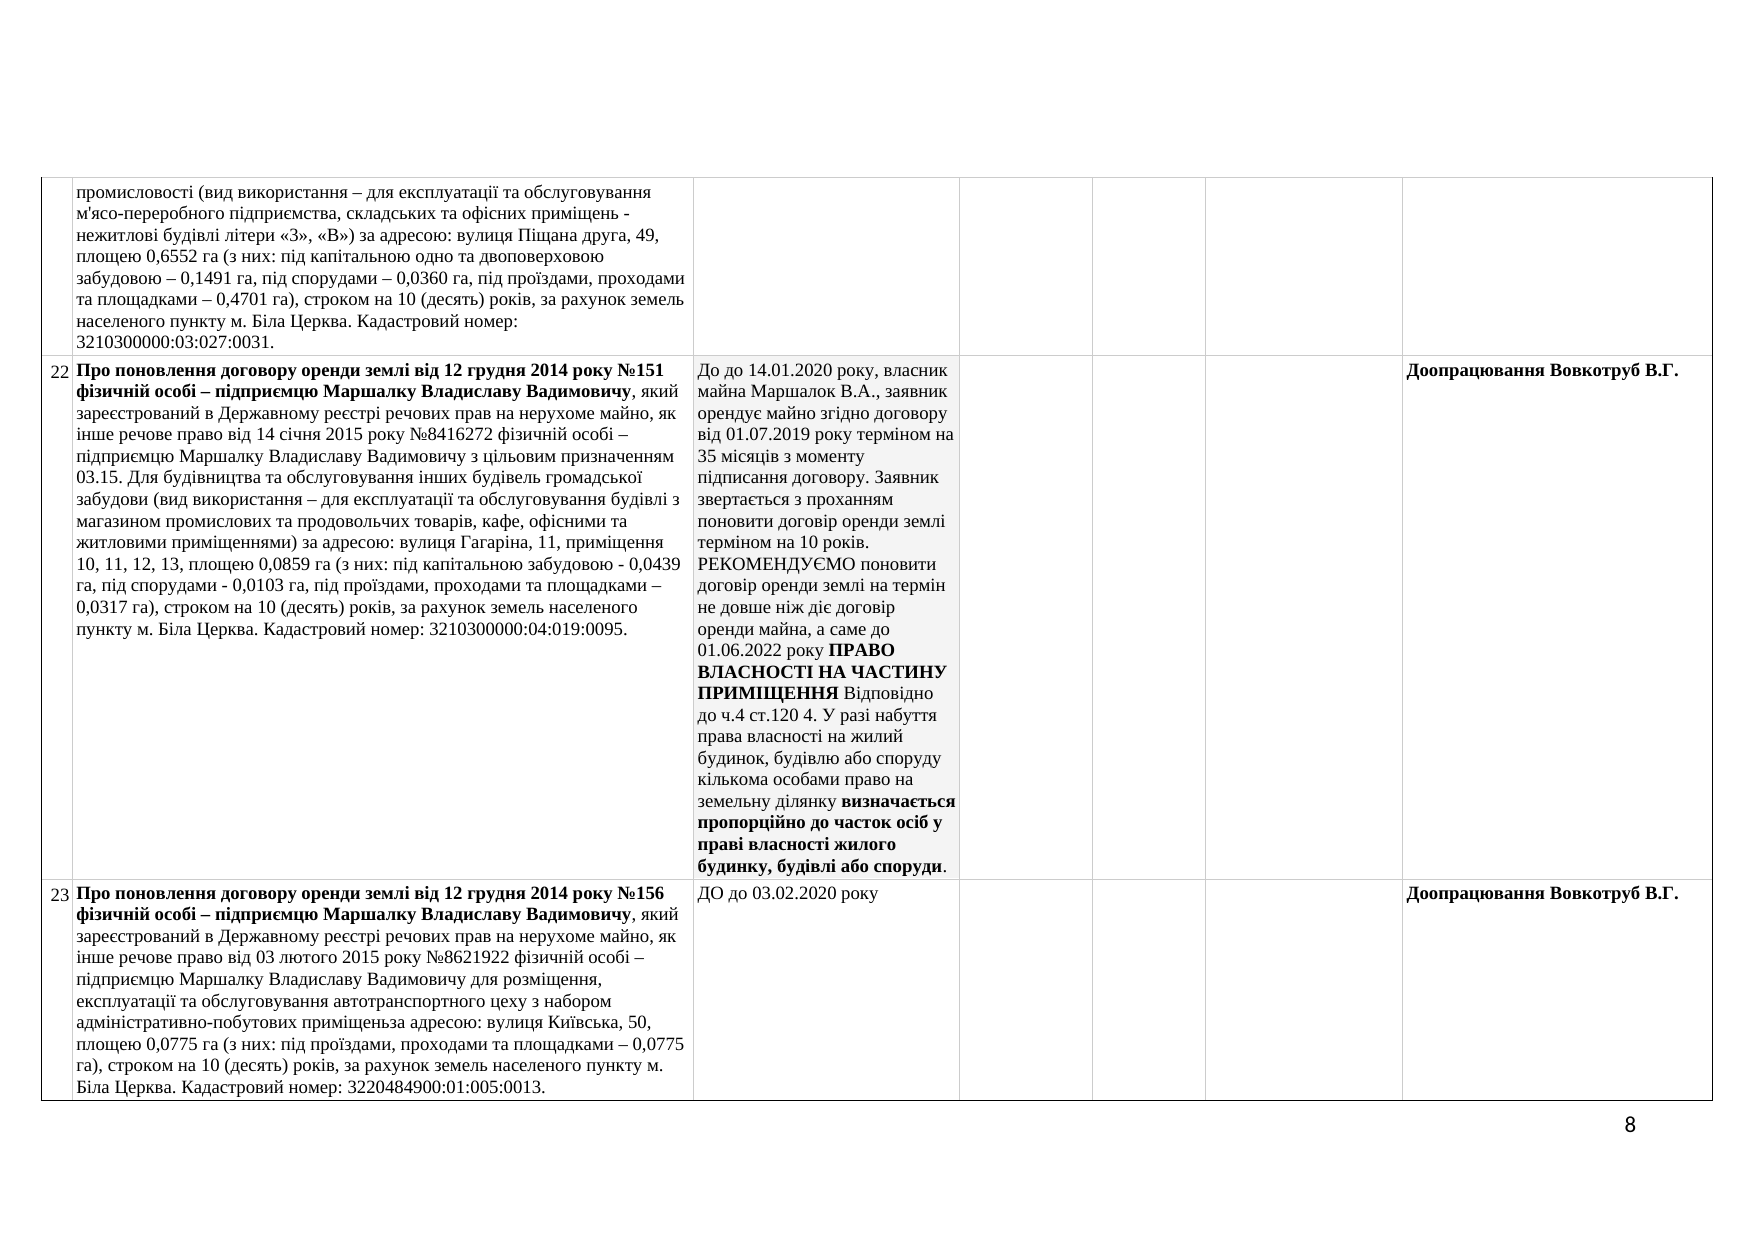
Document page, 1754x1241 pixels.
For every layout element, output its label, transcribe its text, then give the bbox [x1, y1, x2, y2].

table_cell [1093, 880, 1205, 1100]
table_cell Про поновлення договору оренди землі від 12 грудня 2014 року №151 фізичній особі – підприємцю Маршалку Владиславу Вадимовичу, який зареєстрований в Державному реєстрі речових прав на нерухоме майно, як інше речове право від 14 січня 2015 року №8416272 фізичній особі – підприємцю Маршалку Владиславу Вадимовичу з цільовим призначенням 03.15. Для будівництва та обслуговування інших будівель громадської забудови (вид використання – для експлуатації та обслуговування будівлі з магазином промислових та продовольчих товарів, кафе, офісними та житловими приміщеннями) за адресою: вулиця Гагаріна, 11, приміщення 10, 11, 12, 13, площею 0,0859 га (з них: під капітальною забудовою - 0,0439 га, під спорудами - 0,0103 га, під проїздами, проходами та площадками – 0,0317 га), строком на 10 (десять) років, за рахунок земель населеного пункту м. Біла Церква. Кадастровий номер: 3210300000:04:019:0095. [73, 356, 693, 878]
table_cell Доопрацювання Вовкотруб В.Г. [1403, 356, 1712, 878]
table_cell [1403, 880, 1712, 1100]
table_cell [960, 356, 1092, 878]
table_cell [694, 880, 959, 1100]
table_cell 22 [42, 356, 72, 878]
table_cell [1403, 178, 1712, 355]
table_cell [1206, 178, 1402, 355]
table_cell 21 [42, 178, 72, 355]
table_cell [1093, 178, 1205, 355]
table_cell Про поновлення договору оренди землі від 12 грудня 2014 року №156 фізичній особі – підприємцю Маршалку Владиславу Вадимовичу, який зареєстрований в Державному реєстрі речових прав на нерухоме майно, як інше речове право від 03 лютого 2015 року №8621922 фізичній особі – підприємцю Маршалку Владиславу Вадимовичу для розміщення, експлуатації та обслуговування автотранспортного цеху з набором адміністративно-побутових приміщеньза адресою: вулиця Київська, 50, площею 0,0775 га (з них: під проїздами, проходами та площадками – 0,0775 га), строком на 10 (десять) років, за рахунок земель населеного пункту м. Біла Церква. Кадастровий номер: 3220484900:01:005:0013. [73, 880, 693, 1100]
table_cell [1206, 356, 1402, 878]
table_cell [1093, 356, 1205, 878]
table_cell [73, 178, 693, 355]
table_cell [960, 178, 1092, 355]
table_cell [1206, 880, 1402, 1100]
table_cell До до 14.01.2020 року, власник майна Маршалок В.А., заявник орендує майно згідно договору від 01.07.2019 року терміном на 35 місяців з моменту підписання договору. Заявник звертається з проханням поновити договір оренди землі терміном на 10 років. РЕКОМЕНДУЄМО поновити договір оренди землі на термін не довше ніж діє договір оренди майна, а саме до 01.06.2022 року ПРАВО ВЛАСНОСТІ НА ЧАСТИНУ ПРИМІЩЕННЯ Відповідно до ч.4 ст.120 4. У разі набуття права власності на жилий будинок, будівлю або споруду кількома особами право на земельну ділянку визначається пропорційно до часток осіб у праві власності жилого будинку, будівлі або споруди. [694, 356, 959, 878]
table_cell 23 [42, 880, 72, 1100]
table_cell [694, 178, 959, 355]
table_cell [960, 880, 1092, 1100]
